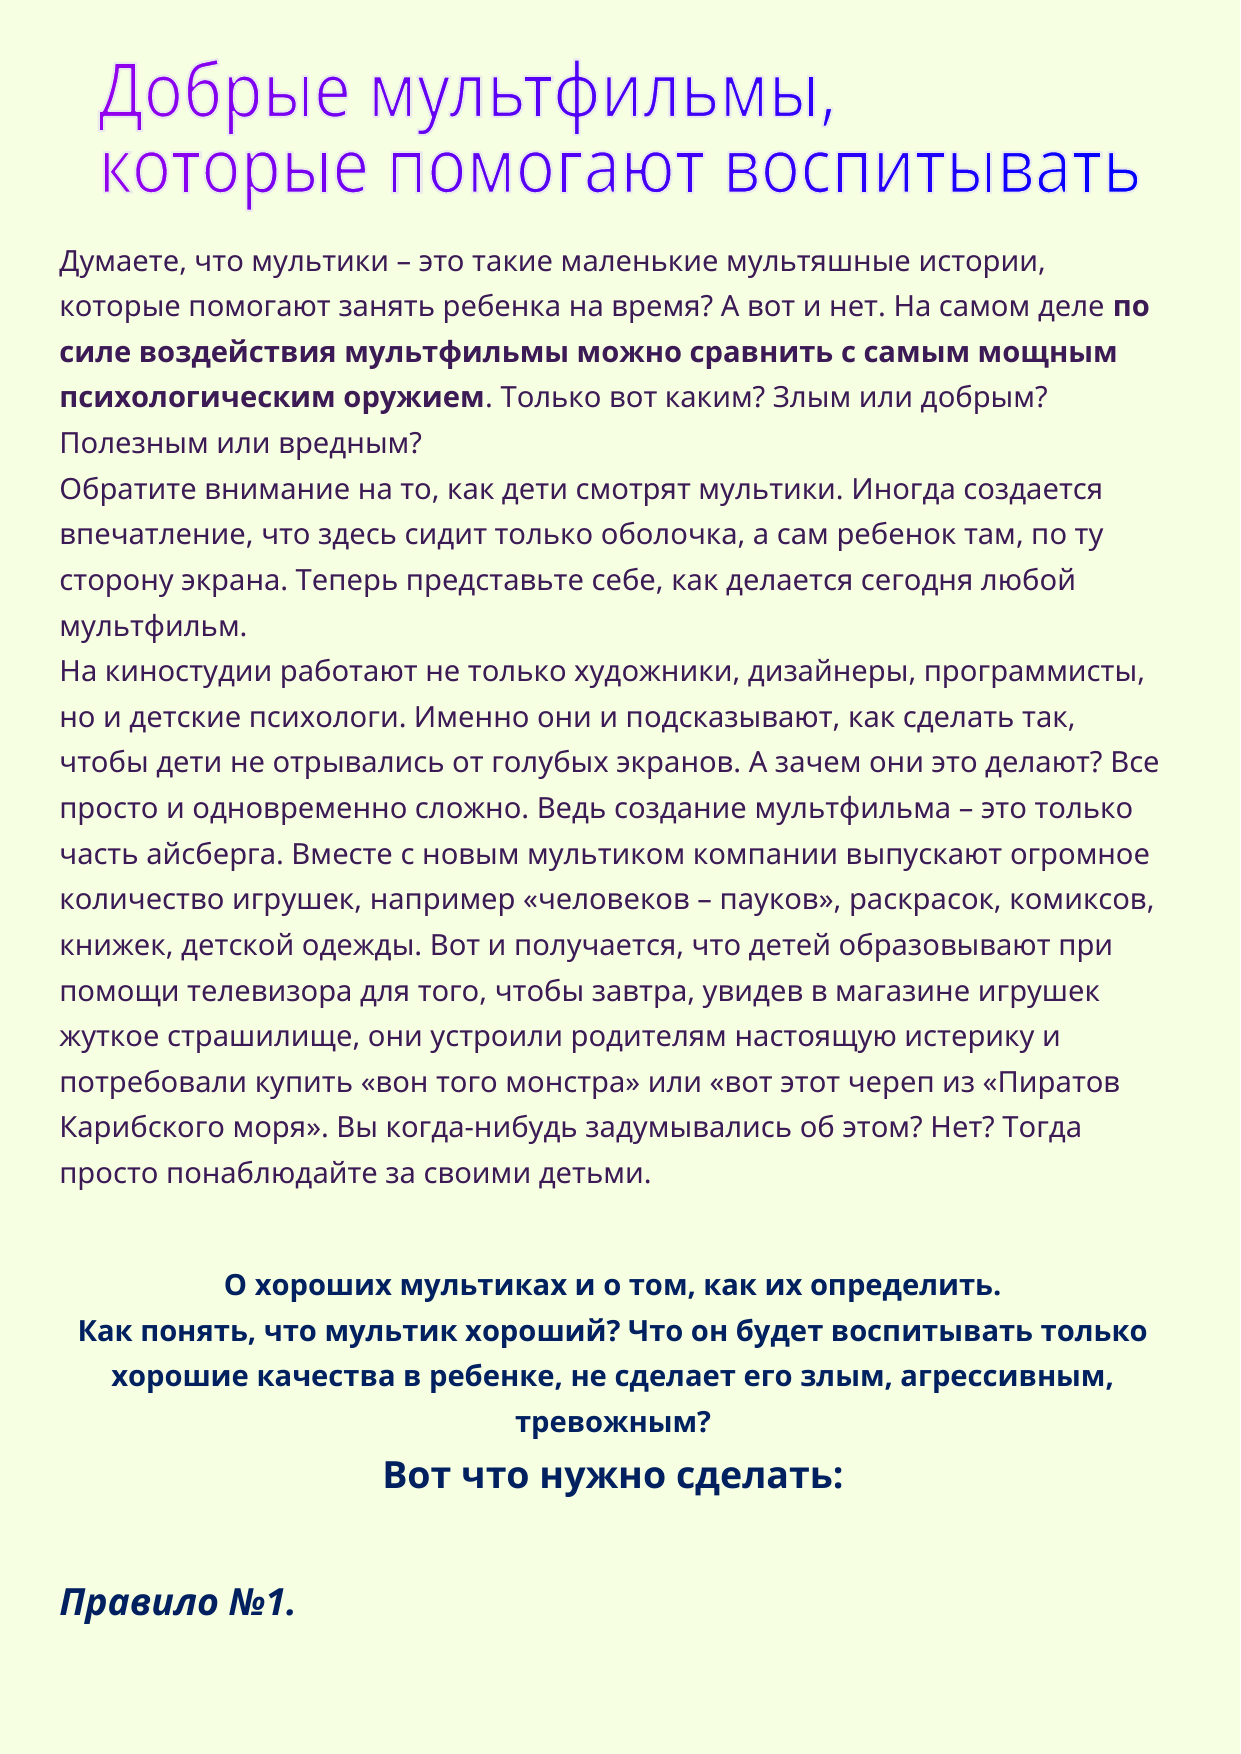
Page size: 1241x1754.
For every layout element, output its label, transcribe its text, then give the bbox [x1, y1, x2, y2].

text Думаете, что мультики – это такие маленькие мультяшные истории, которые помогают занять ребенка на время? А вот и нет. На самом деле по силе воздействия мультфильмы можно сравнить с самым мощным психологическим оружием. Только вот каким? Злым или добрым? Полезным или вредным? Обратите внимание на то, как дети смотрят мультики. Иногда создается впечатление, что здесь сидит только оболочка, а сам ребенок там, по ту сторону экрана. Теперь представьте себе, как делается сегодня любой мультфильм. На киностудии работают не только художники, дизайнеры, программисты, но и детские психологи. Именно они и подсказывают, как сделать так, чтобы дети не отрывались от голубых экранов. А зачем они это делают? Все просто и одновременно сложно. Ведь создание мультфильма – это только часть айсберга. Вместе с новым мультиком компании выпускают огромное количество игрушек, например «человеков – пауков», раскрасок, комиксов, книжек, детской одежды. Вот и получается, что детей образовывают при помощи телевизора для того, чтобы завтра, увидев в магазине игрушек жуткое страшилище, они устроили родителям настоящую истерику и потребовали купить «вон того монстра» или «вот этот череп из «Пиратов Карибского моря». Вы когда-нибудь задумывались об этом? Нет? Тогда просто понаблюдайте за своими детьми. [59, 240, 1167, 1192]
text О хороших мультиках и о том, как их определить. Как понять, что мультик хороший? Что он будет воспитывать только хорошие качества в ребенке, не сделает его злым, агрессивным, тревожным? Вот что нужно сделать: [59, 1219, 1167, 1499]
text Правило №1. [59, 1528, 1167, 1626]
